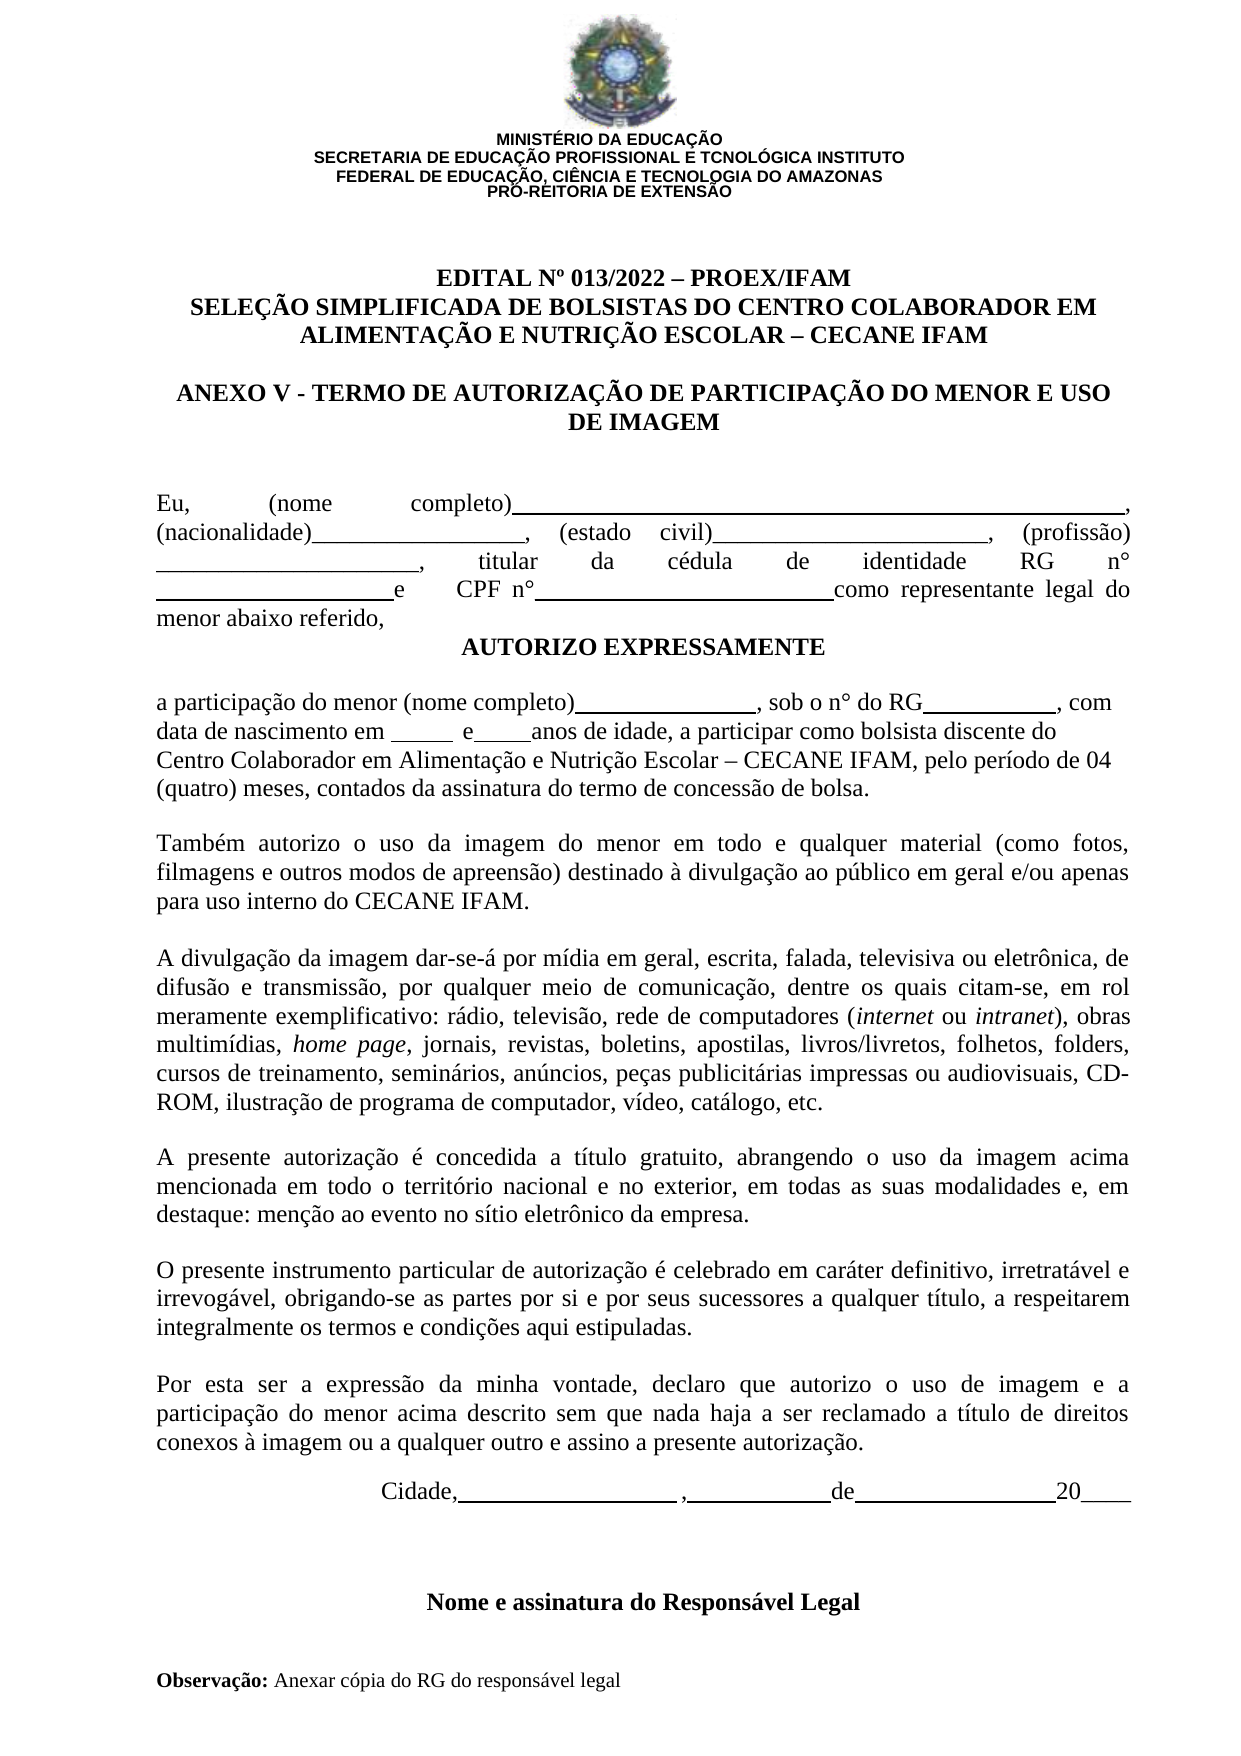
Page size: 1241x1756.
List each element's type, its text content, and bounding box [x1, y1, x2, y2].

text Por esta ser a expressão da minha vontade, declaro que autorizo o uso de imagem e a participação do menor acima descrito sem que nada haja a ser reclamado a título de direitos conexos à imagem ou a qualquer outro e assino a presente autorização. [156, 1369, 1131, 1456]
text O presente instrumento particular de autorização é celebrado em caráter definitivo, irretratável e irrevogável, obrigando-se as partes por si e por seus sucessores a qualquer título, a respeitarem integralmente os termos e condições aqui estipuladas. [156, 1255, 1131, 1341]
text a participação do menor (nome completo) , sob o n° do RG , com data de nascimento em e anos de idade, a participar como bolsista discente do Centro Colaborador em Alimentação e Nutrição Escolar – CECANE IFAM, pelo período de 04 (quatro) meses, contados da assinatura do termo de concessão de bolsa. [156, 687, 1131, 802]
subtitle AUTORIZO EXPRESSAMENTE [156, 632, 1131, 661]
text Cidade, , de 20____ [156, 1476, 1131, 1505]
picture [563, 14, 677, 129]
text SELEÇÃO SIMPLIFICADA DE BOLSISTAS DO CENTRO COLABORADOR EM ALIMENTAÇÃO E NUTRIÇÃO ESCOLAR – CECANE IFAM [156, 292, 1131, 349]
text Observação: Anexar cópia do RG do responsável legal [156, 1668, 1041, 1692]
subtitle EDITAL Nº 013/2022 – PROEX/IFAM [156, 263, 1131, 292]
text A divulgação da imagem dar-se-á por mídia em geral, escrita, falada, televisiva ou eletrônica, de difusão e transmissão, por qualquer meio de comunicação, dentre os quais citam-se, em rol meramente exemplificativo: rádio, televisão, rede de computadores (internet ou intranet), obras multimídias, home page, jornais, revistas, boletins, apostilas, livros/livretos, folhetos, folders, cursos de treinamento, seminários, anúncios, peças publicitárias impressas ou audiovisuais, CD- ROM, ilustração de programa de computador, vídeo, catálogo, etc. [156, 943, 1131, 1116]
subtitle ANEXO V - TERMO DE AUTORIZAÇÃO DE PARTICIPAÇÃO DO MENOR E USO DE IMAGEM [156, 378, 1131, 436]
text Eu, (nome completo)_________________________________________________, (nacionalidade)_________________, (estado civil)______________________, (profissão) _____________________, titular da cédula de identidade RG n° ___________________e CPF n°_______________________ como representante legal do menor abaixo referido, [156, 488, 1131, 632]
text A presente autorização é concedida a título gratuito, abrangendo o uso da imagem acima mencionada em todo o território nacional e no exterior, em todas as suas modalidades e, em destaque: menção ao evento no sítio eletrônico da empresa. [156, 1142, 1131, 1228]
text Também autorizo o uso da imagem do menor em todo e qualquer material (como fotos, filmagens e outros modos de apreensão) destinado à divulgação ao público em geral e/ou apenas para uso interno do CECANE IFAM. [156, 828, 1131, 915]
text Nome e assinatura do Responsável Legal [156, 1587, 1131, 1615]
